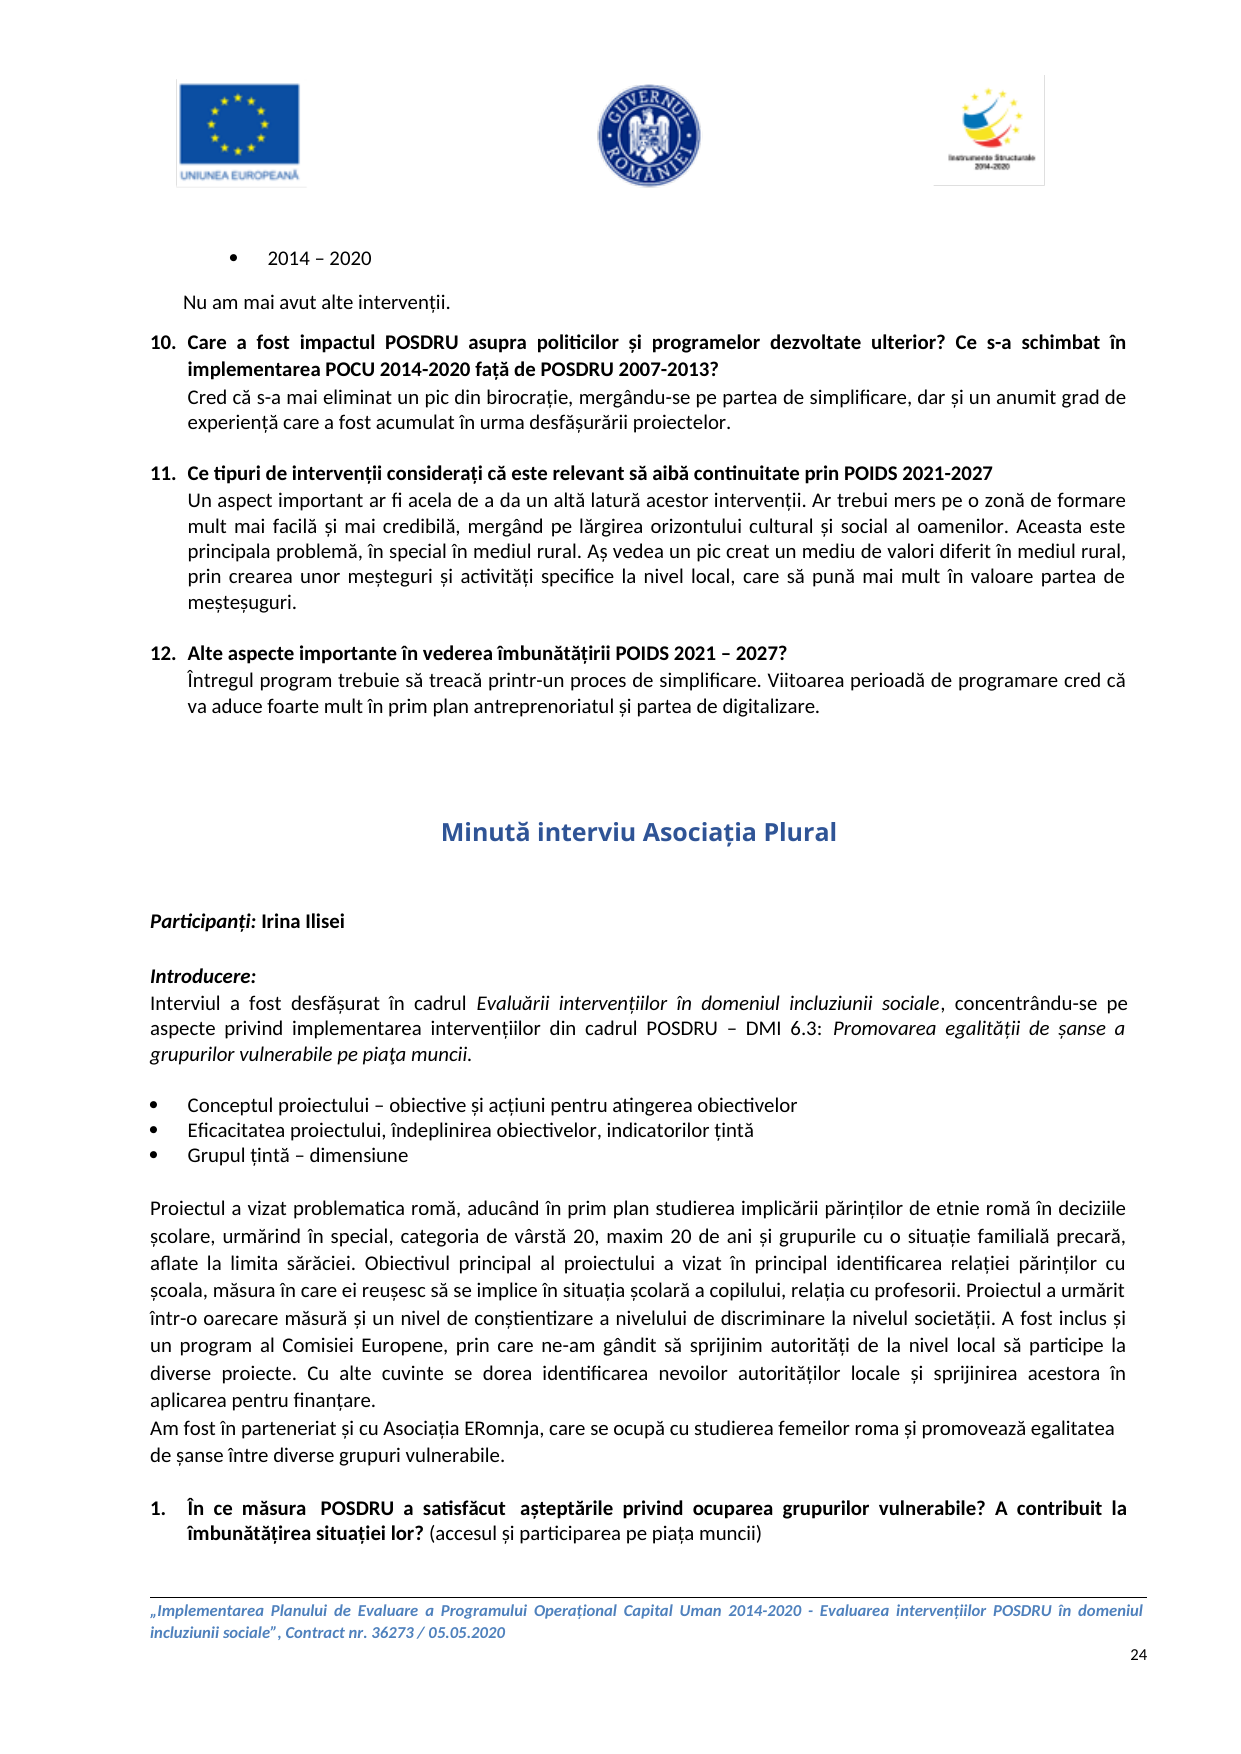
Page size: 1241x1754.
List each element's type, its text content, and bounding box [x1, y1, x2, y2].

list În ce măsura POSDRU a satisfăcut așteptările privind ocuparea grupurilor vulnerabile? A contribuit la îmbunătățirea situației lor? (accesul și participarea pe piața muncii) [150, 1495, 1128, 1546]
list Întregul program trebuie să treacă printr-un proces de simplificare. Viitoarea perioadă de programare cred că va aduce foarte mult în prim plan antreprenoriatul și partea de digitalizare. [187, 667, 1128, 718]
list 2014 – 2020 [230, 245, 1128, 271]
text Participanți: Irina Ilisei [150, 908, 1128, 933]
list Alte aspecte importante în vederea îmbunătățirii POIDS 2021 – 2027? [150, 640, 1128, 665]
text Proiectul a vizat problematica romă, aducând în prim plan studierea implicării părinților de etnie romă în deciziile școlare, urmărind în special, categoria de vârstă 20, maxim 20 de ani și grupurile cu o situație familială precară, aflate la limita sărăciei. Obiectivul principal al proiectului a vizat în principal identificarea relației părinților cu școala, măsura în care ei reușesc să se implice în situația școlară a copilului, relația cu profesorii. Proiectul a urmărit într-o oarecare măsură și un nivel de conștientizare a nivelului de discriminare la nivelul societății. A fost inclus și un program al Comisiei Europene, prin care ne-am gândit să sprijinim autorități de la nivel local să participe la diverse proiecte. Cu alte cuvinte se dorea identificarea nevoilor autorităților locale și sprijinirea acestora în aplicarea pentru finanțare. [150, 1196, 1128, 1413]
list Conceptul proiectului – obiective și acțiuni pentru atingerea obiectivelor [150, 1092, 1128, 1117]
text Am fost în parteneriat și cu Asociația ERomnja, care se ocupă cu studierea femeilor roma și promovează egalitatea de șanse între diverse grupuri vulnerabile. [150, 1415, 1128, 1467]
list Un aspect important ar fi acela de a da un altă latură acestor intervenții. Ar trebui mers pe o zonă de formare mult mai facilă și mai credibilă, mergând pe lărgirea orizontului cultural și social al oamenilor. Aceasta este principala problemă, în special în mediul rural. Aș vedea un pic creat un mediu de valori diferit în mediul rural, prin crearea unor meșteguri și activități specifice la nivel local, care să pună mai mult în valoare partea de meșteșuguri. [187, 487, 1128, 614]
list Ce tipuri de intervenții considerați că este relevant să aibă continuitate prin POIDS 2021-2027 [150, 460, 1128, 486]
picture [596, 84, 707, 189]
text Introducere: [150, 963, 1128, 988]
list Cred că s-a mai eliminat un pic din birocrație, mergându-se pe partea de simplificare, dar și un anumit grad de experiență care a fost acumulat în urma desfășurării proiectelor. [187, 384, 1128, 435]
list Eficacitatea proiectului, îndeplinirea obiectivelor, indicatorilor țintă [150, 1117, 1128, 1143]
text Nu am mai avut alte intervenții. [150, 289, 1128, 314]
list Grupul țintă – dimensiune [150, 1143, 1128, 1168]
picture [175, 79, 308, 189]
list Care a fost impactul POSDRU asupra politicilor și programelor dezvoltate ulterior? Ce s-a schimbat în implementarea POCU 2014-2020 față de POSDRU 2007-2013? [150, 329, 1128, 382]
subtitle Minută interviu Asociația Plural [150, 815, 1128, 849]
picture [933, 75, 1048, 189]
text Interviul a fost desfășurat în cadrul Evaluării intervențiilor în domeniul incluziunii sociale, concentrându-se pe aspecte privind implementarea intervențiilor din cadrul POSDRU – DMI 6.3: Promovarea egalității de șanse a grupurilor vulnerabile pe piaţa muncii. [150, 990, 1128, 1066]
